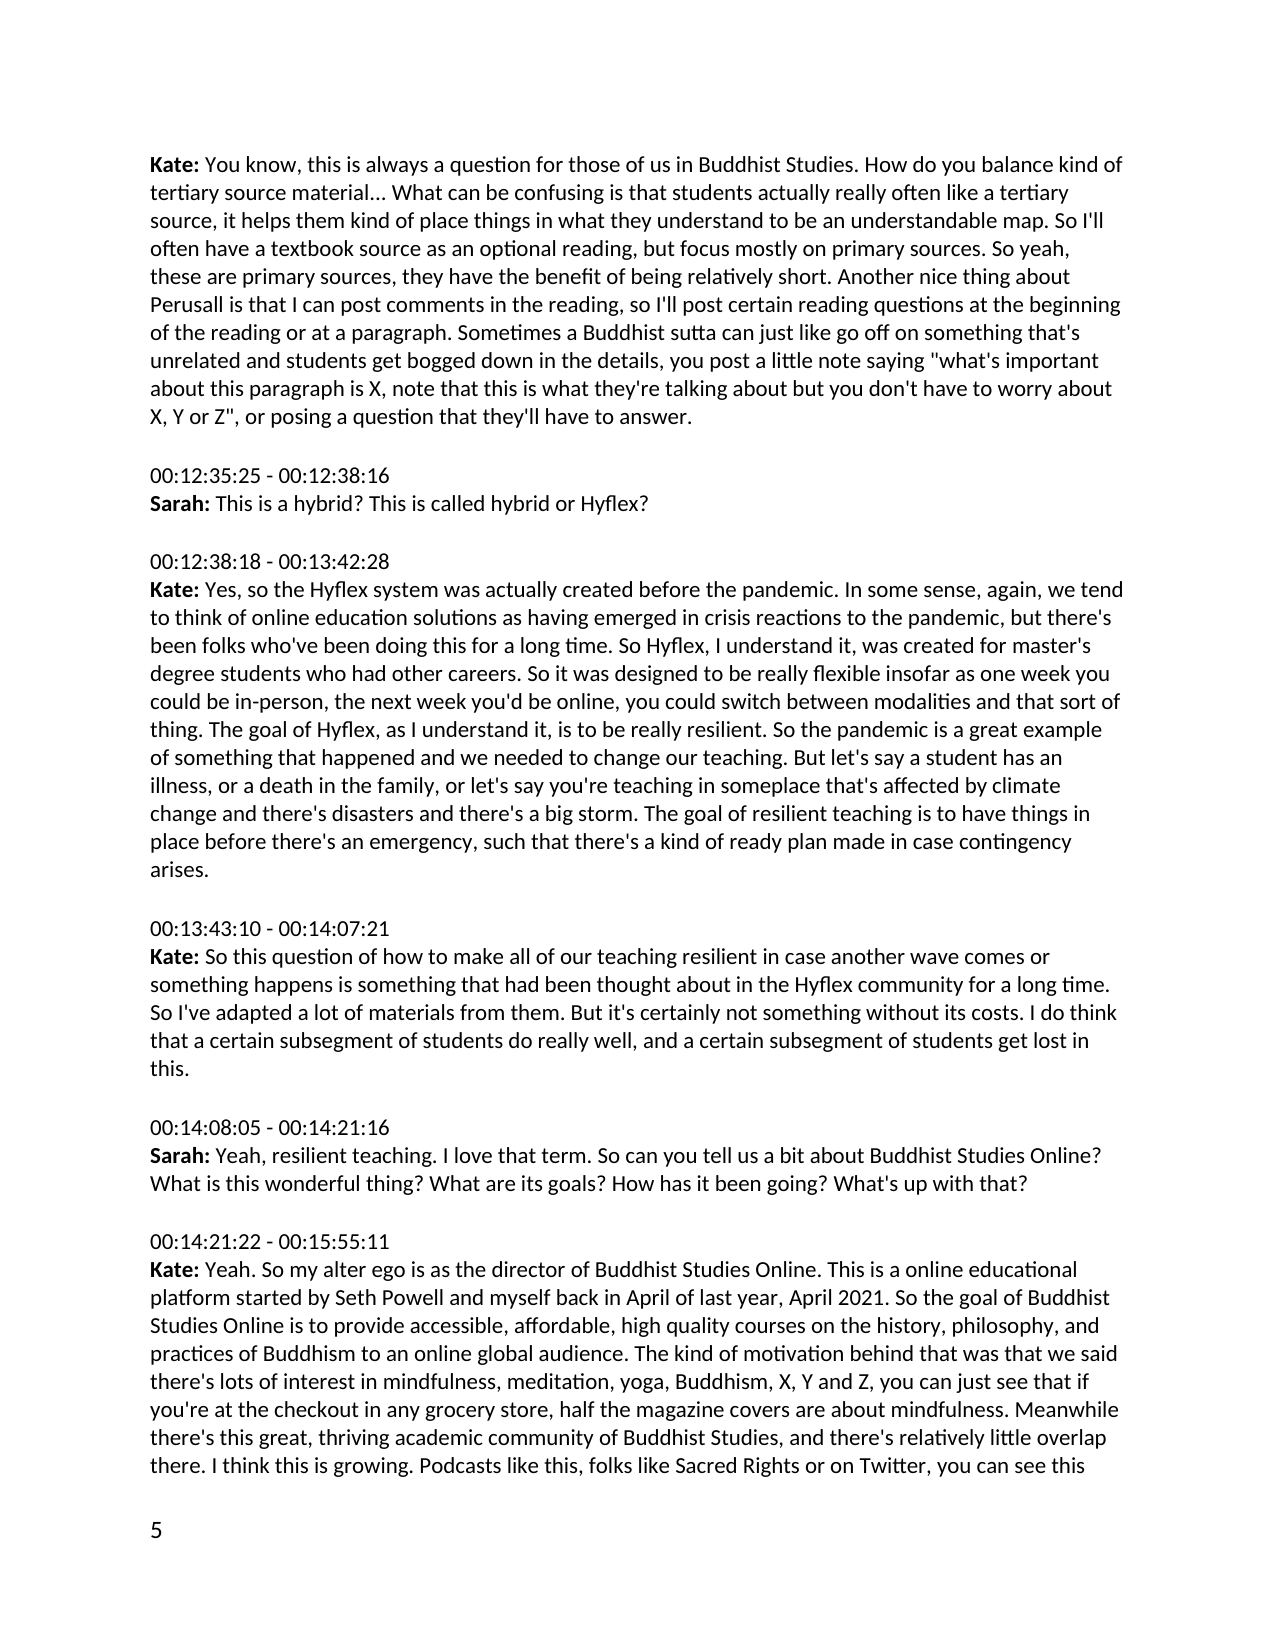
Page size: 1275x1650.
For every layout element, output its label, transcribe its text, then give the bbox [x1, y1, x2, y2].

text Sarah: This is a hybrid? This is called hybrid or Hyflex? [150, 489, 1125, 517]
text 00:13:43:10 - 00:14:07:21 [150, 914, 1125, 942]
text Kate: You know, this is always a question for those of us in Buddhist Studies. How do you balance kind of tertiary source material... What can be confusing is that students actually really often like a tertiary source, it helps them kind of place things in what they understand to be an understandable map. So I'll often have a textbook source as an optional reading, but focus mostly on primary sources. So yeah, these are primary sources, they have the benefit of being relatively short. Another nice thing about Perusall is that I can post comments in the reading, so I'll post certain reading questions at the beginning of the reading or at a paragraph. Sometimes a Buddhist sutta can just like go off on something that's unrelated and students get bogged down in the details, you post a little note saying "what's important about this paragraph is X, note that this is what they're talking about but you don't have to worry about X, Y or Z", or posing a question that they'll have to answer. [150, 150, 1125, 430]
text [150, 1255, 1125, 1479]
text Kate: So this question of how to make all of our teaching resilient in case another wave comes or something happens is something that had been thought about in the Hyflex community for a long time. So I've adapted a lot of materials from them. But it's certainly not something without its costs. I do think that a certain subsegment of students do really well, and a certain subsegment of students get lost in this. [150, 942, 1125, 1082]
text 00:14:21:22 - 00:15:55:11 [150, 1227, 1125, 1255]
text Sarah: Yeah, resilient teaching. I love that term. So can you tell us a bit about Buddhist Studies Online? What is this wonderful thing? What are its goals? How has it been going? What's up with that? [150, 1141, 1125, 1197]
text 00:12:38:18 - 00:13:42:28 [150, 547, 1125, 575]
text 00:14:08:05 - 00:14:21:16 [150, 1113, 1125, 1141]
text 00:12:35:25 - 00:12:38:16 [150, 461, 1125, 489]
text Kate: Yes, so the Hyflex system was actually created before the pandemic. In some sense, again, we tend to think of online education solutions as having emerged in crisis reactions to the pandemic, but there's been folks who've been doing this for a long time. So Hyflex, I understand it, was created for master's degree students who had other careers. So it was designed to be really flexible insofar as one week you could be in-person, the next week you'd be online, you could switch between modalities and that sort of thing. The goal of Hyflex, as I understand it, is to be really resilient. So the pandemic is a great example of something that happened and we needed to change our teaching. But let's say a student has an illness, or a death in the family, or let's say you're teaching in someplace that's affected by climate change and there's disasters and there's a big storm. The goal of resilient teaching is to have things in place before there's an emergency, such that there's a kind of ready plan made in case contingency arises. [150, 575, 1125, 883]
